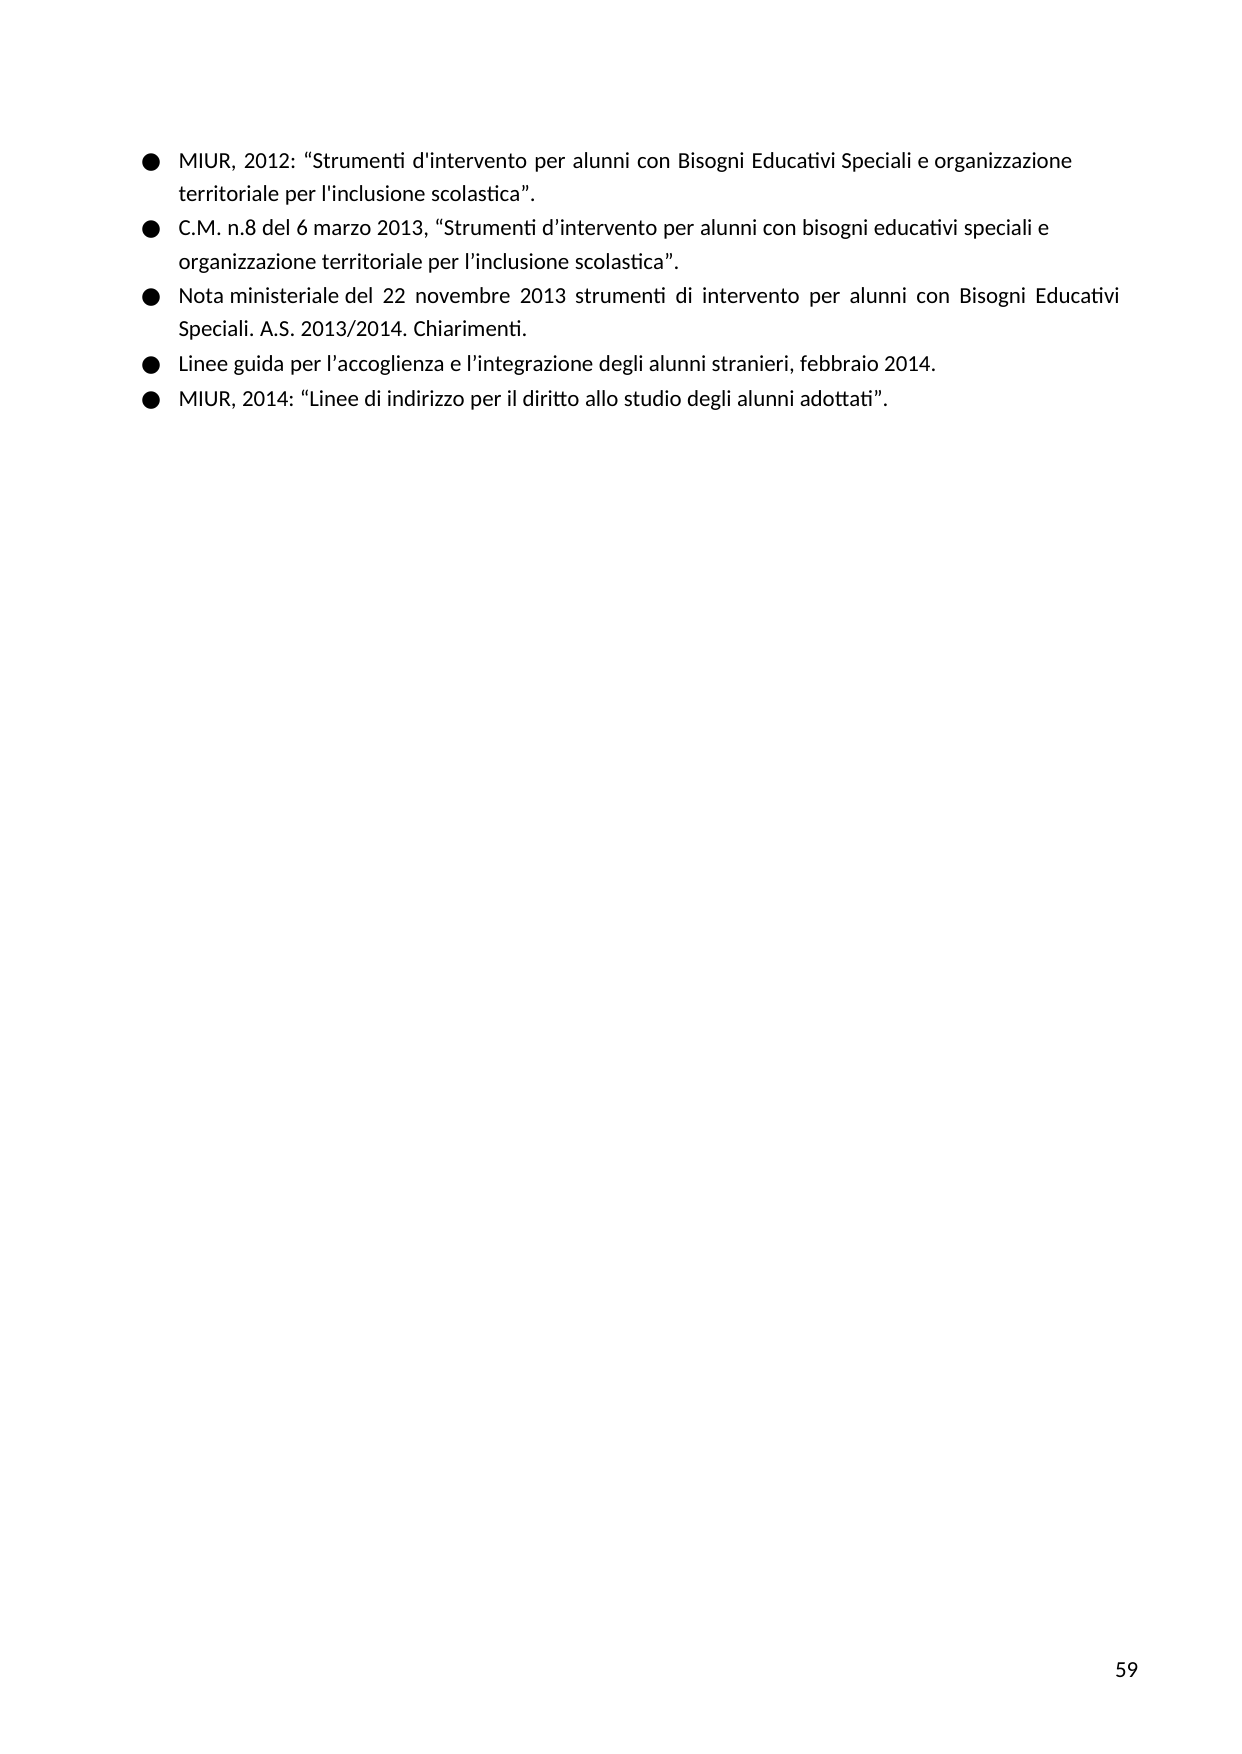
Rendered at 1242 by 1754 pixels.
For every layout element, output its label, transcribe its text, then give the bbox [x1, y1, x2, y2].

list MIUR, 2012: “Strumenti d'intervento per alunni con Bisogni Educativi Speciali e organizzazione territoriale per l'inclusione scolastica”. [141, 144, 1136, 207]
list Linee guida per l’accoglienza e l’integrazione degli alunni stranieri, febbraio 2014. [141, 347, 1167, 378]
list C.M. n.8 del 6 marzo 2013, “Strumenti d’intervento per alunni con bisogni educativi speciali e organizzazione territoriale per l’inclusione scolastica”. [141, 211, 1135, 275]
list Nota ministeriale del 22 novembre 2013 strumenti di intervento per alunni con Bisogni Educativi Speciali. A.S. 2013/2014. Chiarimenti. [141, 279, 1136, 342]
list MIUR, 2014: “Linee di indirizzo per il diritto allo studio degli alunni adottati”. [141, 382, 1167, 413]
